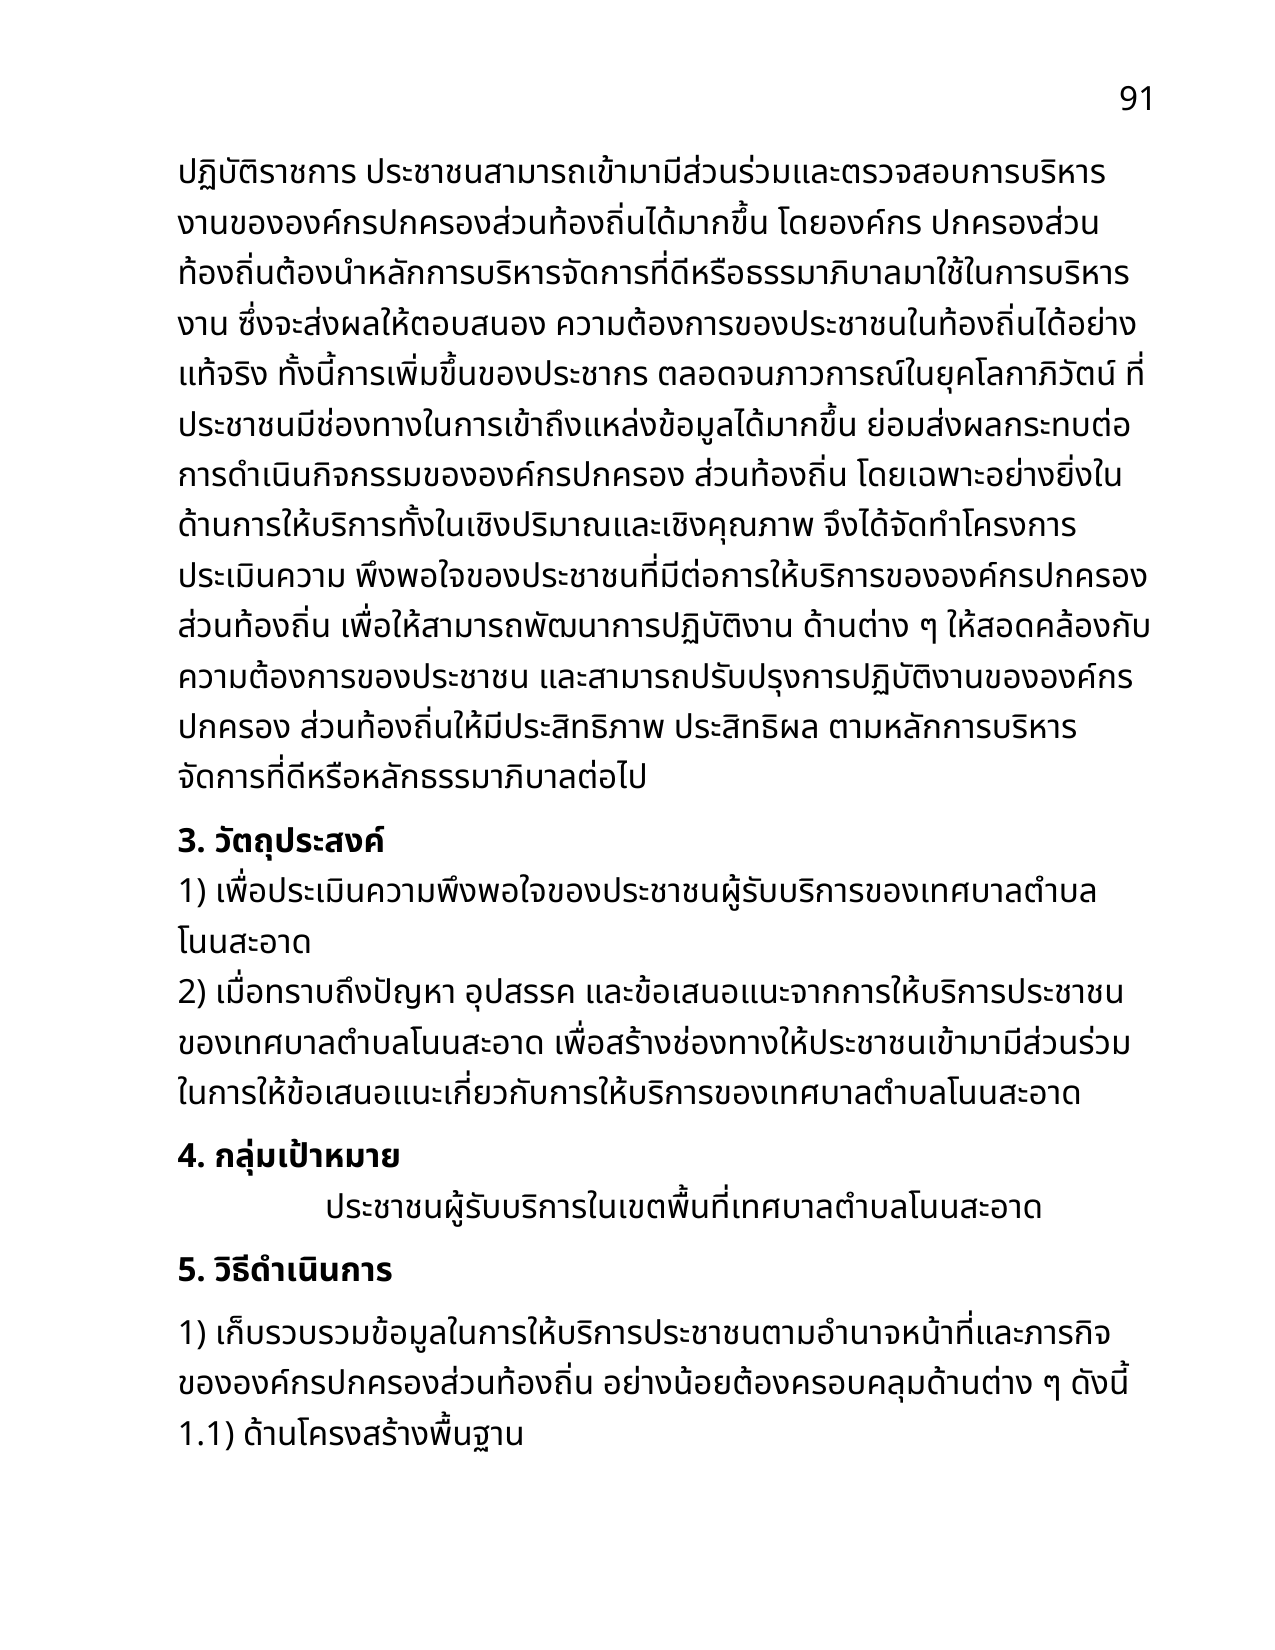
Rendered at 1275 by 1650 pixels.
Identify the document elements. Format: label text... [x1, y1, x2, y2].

text 1.1) ด้านโครงสร้างพื้นฐาน [177, 1410, 1157, 1460]
text 1) เก็บรวบรวมข้อมูลในการให้บริการประชาชนตามอำนาจหน้าที่และภารกิจขององค์กรปกครองส่วนท้องถิ่น อย่างน้อยต้องครอบคลุมด้านต่าง ๆ ดังนี้ [177, 1309, 1157, 1410]
text ประชาชนผู้รับบริการในเขตพื้นที่เทศบาลตำบลโนนสะอาด [177, 1183, 1157, 1233]
text 5. วิธีดำเนินการ [177, 1246, 1157, 1296]
text 2) เมื่อทราบถึงปัญหา อุปสรรค และข้อเสนอแนะจากการให้บริการประชาชนของเทศบาลตำบลโนนสะอาด เพื่อสร้างช่องทางให้ประชาชนเข้ามามีส่วนร่วมในการให้ข้อเสนอแนะเกี่ยวกับการให้บริการของเทศบาลตำบลโนนสะอาด [177, 968, 1157, 1119]
text 4. กลุ่มเป้าหมาย [177, 1132, 1157, 1183]
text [177, 148, 1157, 804]
text 3. วัตถุประสงค์ [177, 816, 1157, 867]
text 1) เพื่อประเมินความพึงพอใจของประชาชนผู้รับบริการของเทศบาลตำบลโนนสะอาด [177, 867, 1157, 968]
